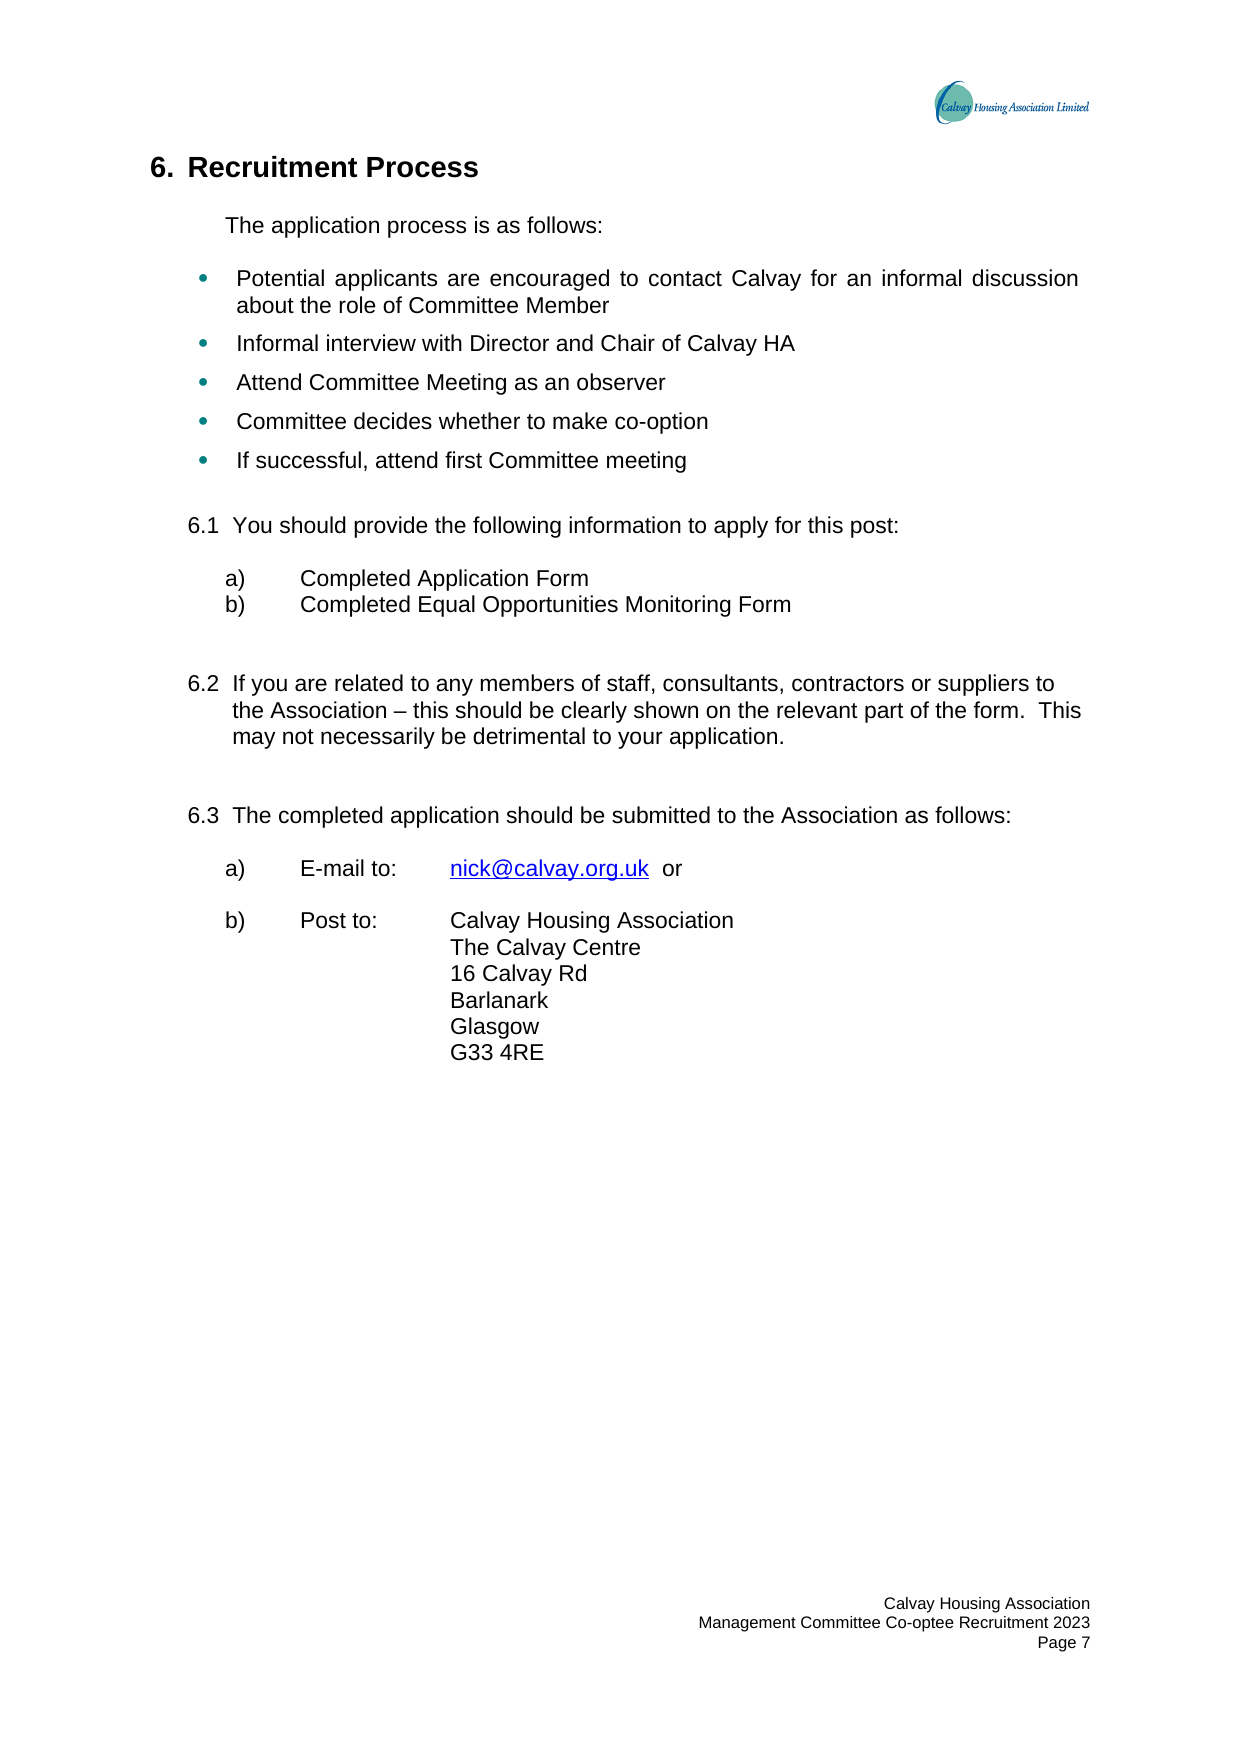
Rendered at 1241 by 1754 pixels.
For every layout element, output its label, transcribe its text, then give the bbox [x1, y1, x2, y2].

text a) Completed Application Form [225, 565, 1090, 591]
list If successful, attend first Committee meeting [199, 447, 1080, 473]
list Committee decides whether to make co-option [199, 408, 1080, 434]
text b) Completed Equal Opportunities Monitoring Form [225, 591, 1090, 618]
text The application process is as follows: [225, 212, 1090, 239]
list If you are related to any members of staff, consultants, contractors or suppliers to the Association – this should be clearly shown on the relevant part of the form. This may not necessarily be detrimental to your application. [187, 670, 1090, 749]
list E-mail to: nick@calvay.org.uk or [225, 855, 1090, 881]
list Recruitment Process [150, 150, 1090, 183]
list Informal interview with Director and Chair of Calvay HA [199, 330, 1080, 357]
list The completed application should be submitted to the Association as follows: [187, 802, 1090, 828]
list Attend Committee Meeting as an observer [199, 369, 1080, 396]
list You should provide the following information to apply for this post: [187, 512, 1090, 538]
text b) Post to: Calvay Housing Association [225, 907, 1090, 934]
picture [932, 73, 1091, 132]
text Barlanark [375, 987, 1090, 1013]
text G33 4RE [375, 1039, 1090, 1066]
list Potential applicants are encouraged to contact Calvay for an informal discussion about the role of Committee Member [199, 265, 1080, 318]
text 16 Calvay Rd [375, 960, 1090, 987]
text Glasgow [375, 1013, 1090, 1039]
text The Calvay Centre [375, 934, 1090, 960]
